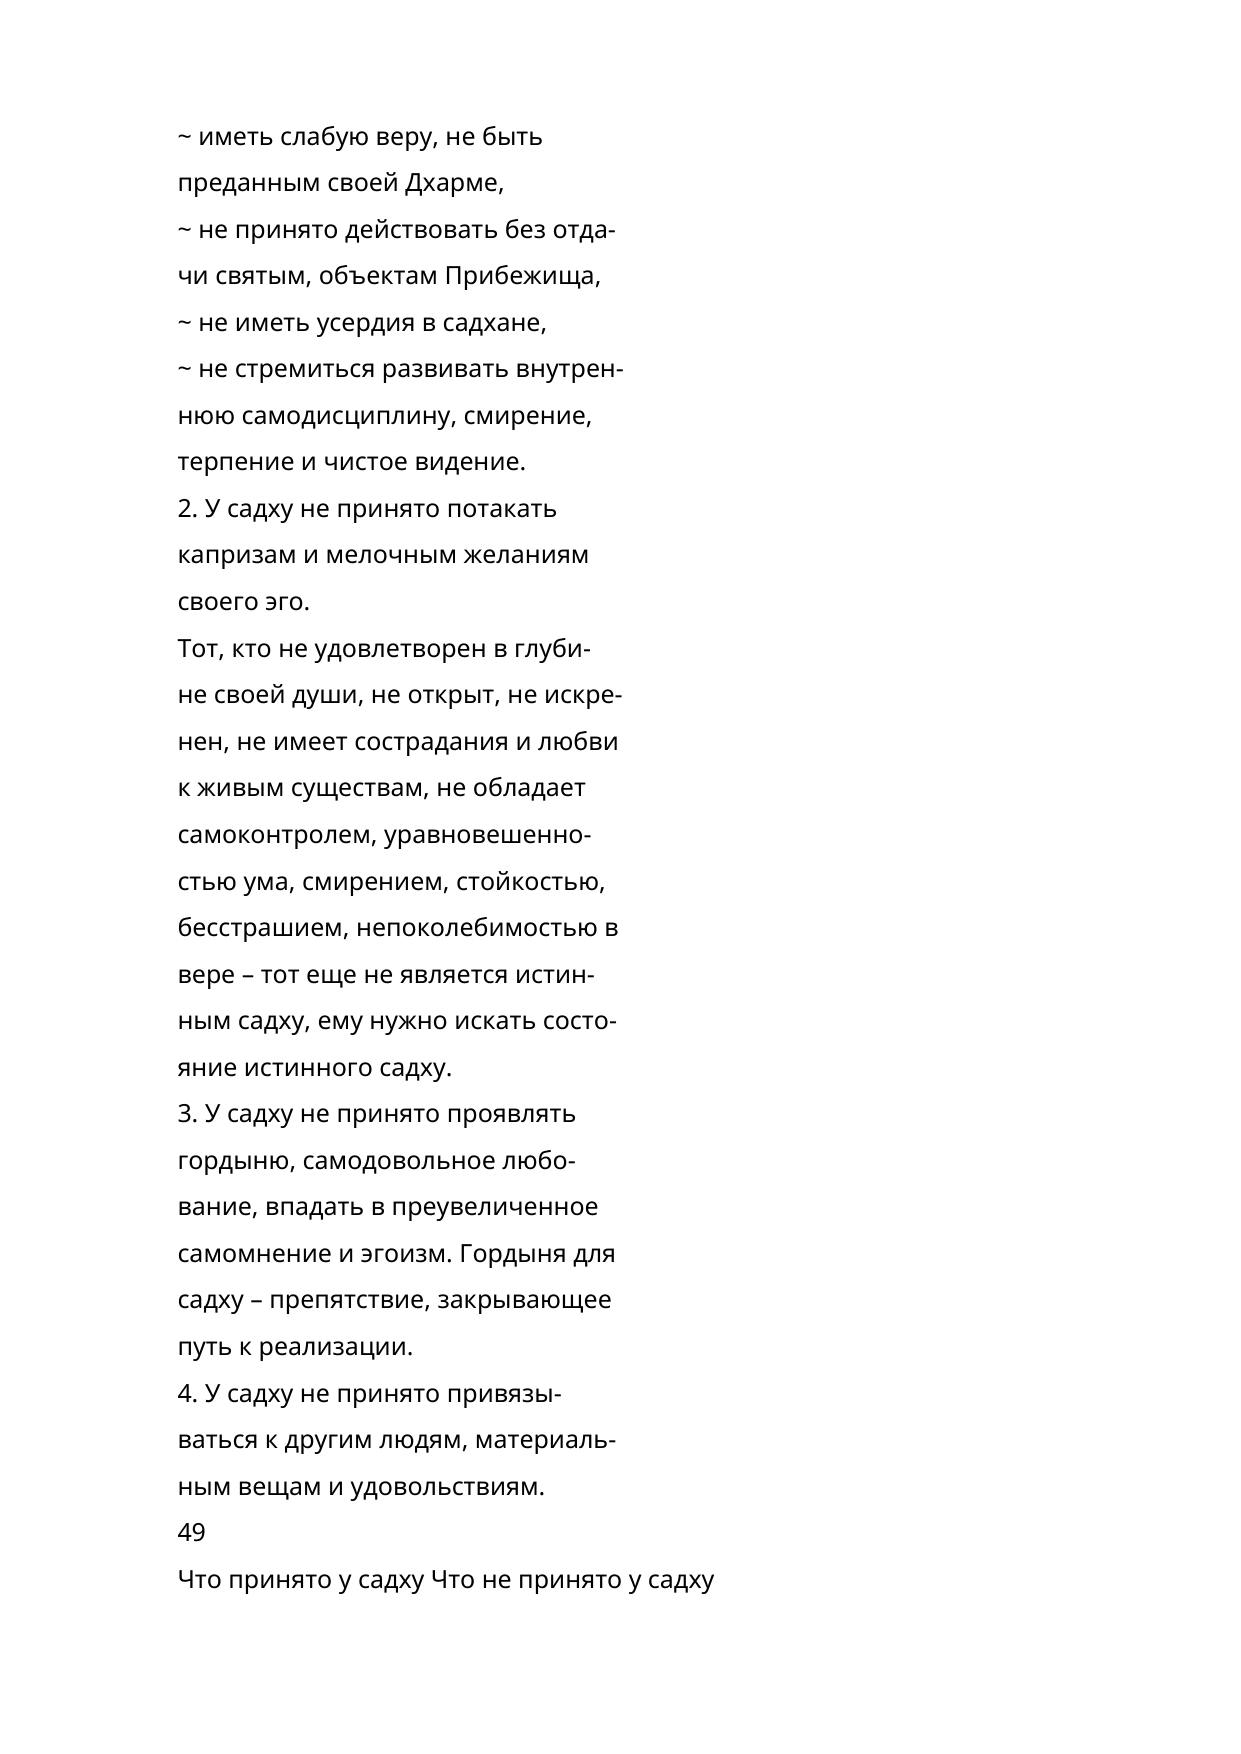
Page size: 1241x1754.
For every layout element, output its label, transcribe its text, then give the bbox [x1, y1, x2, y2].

text ~ не иметь усердия в садхане, [177, 304, 1152, 338]
text яние истинного садху. [177, 1049, 1152, 1083]
text бесстрашием, непоколебимостью в [177, 910, 1152, 944]
text гордыню, самодовольное любо- [177, 1142, 1152, 1177]
text капризам и мелочным желаниям [177, 537, 1152, 571]
text к живым существам, не обладает [177, 770, 1152, 804]
text 2. У садху не принято потакать [177, 491, 1152, 525]
text своего эго. [177, 584, 1152, 618]
text ~ не принято действовать без отда- [177, 211, 1152, 245]
text самомнение и эгоизм. Гордыня для [177, 1236, 1152, 1270]
text вание, впадать в преувеличенное [177, 1189, 1152, 1223]
text ваться к другим людям, материаль- [177, 1422, 1152, 1456]
text нен, не имеет сострадания и любви [177, 723, 1152, 757]
text 49 [177, 1515, 1152, 1549]
text стью ума, смирением, стойкостью, [177, 863, 1152, 897]
text нюю самодисциплину, смирение, [177, 397, 1152, 432]
text преданным своей Дхарме, [177, 165, 1152, 199]
text ~ не стремиться развивать внутрен- [177, 351, 1152, 385]
text вере – тот еще не является истин- [177, 956, 1152, 990]
text ным садху, ему нужно искать состо- [177, 1003, 1152, 1037]
text ~ иметь слабую веру, не быть [177, 118, 1152, 152]
text чи святым, объектам Прибежища, [177, 258, 1152, 292]
text ным вещам и удовольствиям. [177, 1468, 1152, 1502]
text Тот, кто не удовлетворен в глуби- [177, 630, 1152, 664]
text путь к реализации. [177, 1329, 1152, 1363]
text 4. У садху не принято привязы- [177, 1375, 1152, 1409]
text не своей души, не открыт, не искре- [177, 677, 1152, 711]
text садху – препятствие, закрывающее [177, 1282, 1152, 1316]
text терпение и чистое видение. [177, 444, 1152, 478]
text самоконтролем, уравновешенно- [177, 817, 1152, 851]
text Что принято у садху Что не принято у садху [177, 1562, 1152, 1596]
text 3. У садху не принято проявлять [177, 1096, 1152, 1130]
